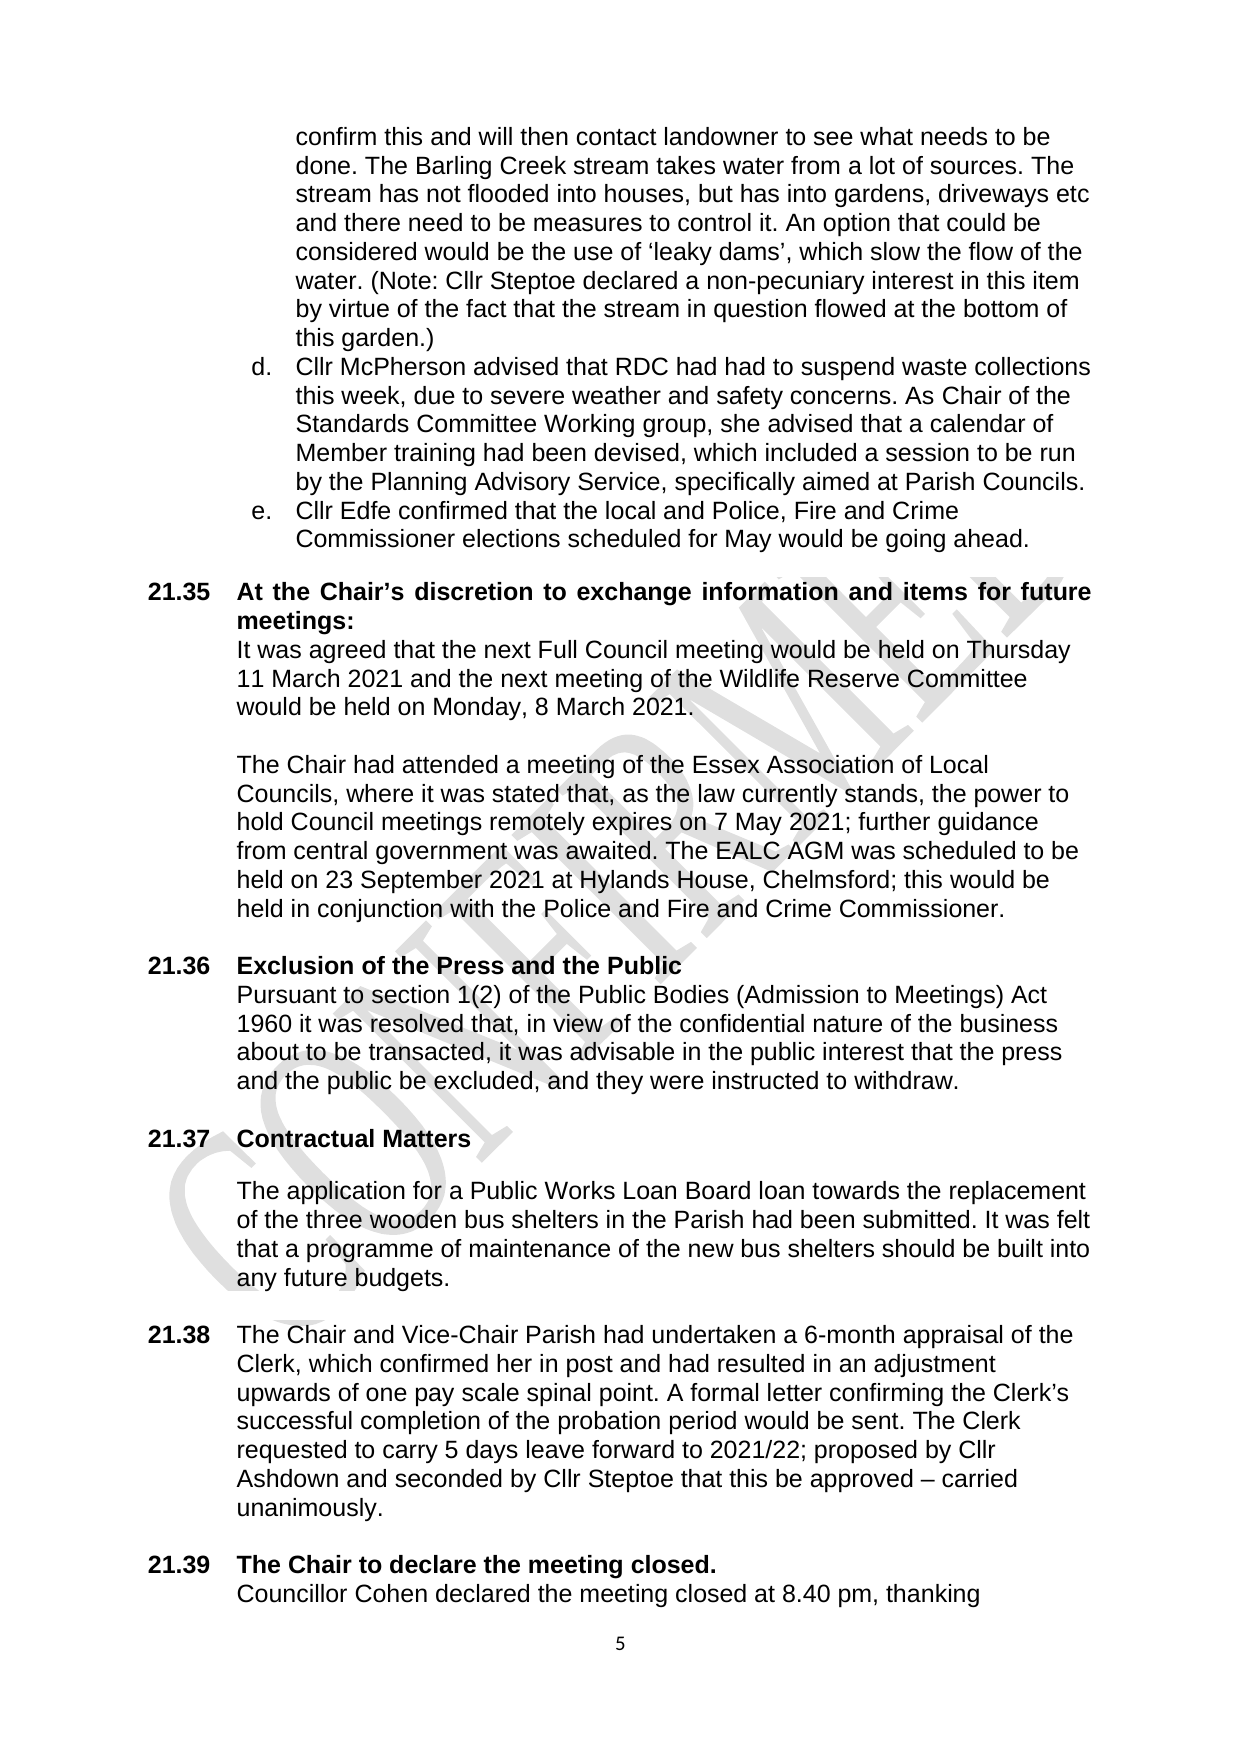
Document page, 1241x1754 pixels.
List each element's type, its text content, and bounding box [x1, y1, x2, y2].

text 21.36 Exclusion of the Press and the Public [148, 951, 1092, 980]
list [251, 122, 1092, 352]
text 21.37 Contractual Matters [148, 1123, 1092, 1176]
list Pursuant to section 1(2) of the Public Bodies (Admission to Meetings) Act 1960 it was resolved that, in view of the confidential nature of the business about to be transacted, it was advisable in the public interest that the press and the public be excluded, and they were instructed to withdraw. [236, 980, 1092, 1095]
text The application for a Public Works Loan Board loan towards the replacement of the three wooden bus shelters in the Parish had been submitted. It was felt that a programme of maintenance of the new bus shelters should be built into any future budgets. [236, 1176, 1092, 1291]
text It was agreed that the next Full Council meeting would be held on Thursday 11 March 2021 and the next meeting of the Wildlife Reserve Committee would be held on Monday, 8 March 2021. The Chair had attended a meeting of the Essex Association of Local Councils, where it was stated that, as the law currently stands, the power to hold Council meetings remotely expires on 7 May 2021; further guidance from central government was awaited. The EALC AGM was scheduled to be held on 23 September 2021 at Hylands House, Chelmsford; this would be held in conjunction with the Police and Fire and Crime Commissioner. [236, 635, 1092, 922]
text 21.39 The Chair to declare the meeting closed. [148, 1550, 1092, 1579]
text 21.38 The Chair and Vice-Chair Parish had undertaken a 6-month appraisal of the Clerk, which confirmed her in post and had resulted in an adjustment upwards of one pay scale spinal point. A formal letter confirming the Clerk’s successful completion of the probation period would be sent. The Clerk requested to carry 5 days leave forward to 2021/22; proposed by Cllr Ashdown and seconded by Cllr Steptoe that this be approved – carried unanimously. [148, 1320, 1092, 1521]
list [236, 1579, 1092, 1608]
list Cllr Edfe confirmed that the local and Police, Fire and Crime Commissioner elections scheduled for May would be going ahead. [251, 496, 1092, 577]
list Cllr McPherson advised that RDC had had to suspend waste collections this week, due to severe weather and safety concerns. As Chair of the Standards Committee Working group, she advised that a calendar of Member training had been devised, which included a session to be run by the Planning Advisory Service, specifically aimed at Parish Councils. [251, 352, 1092, 496]
text 21.35 At the Chair’s discretion to exchange information and items for future meetings: [148, 577, 1092, 635]
